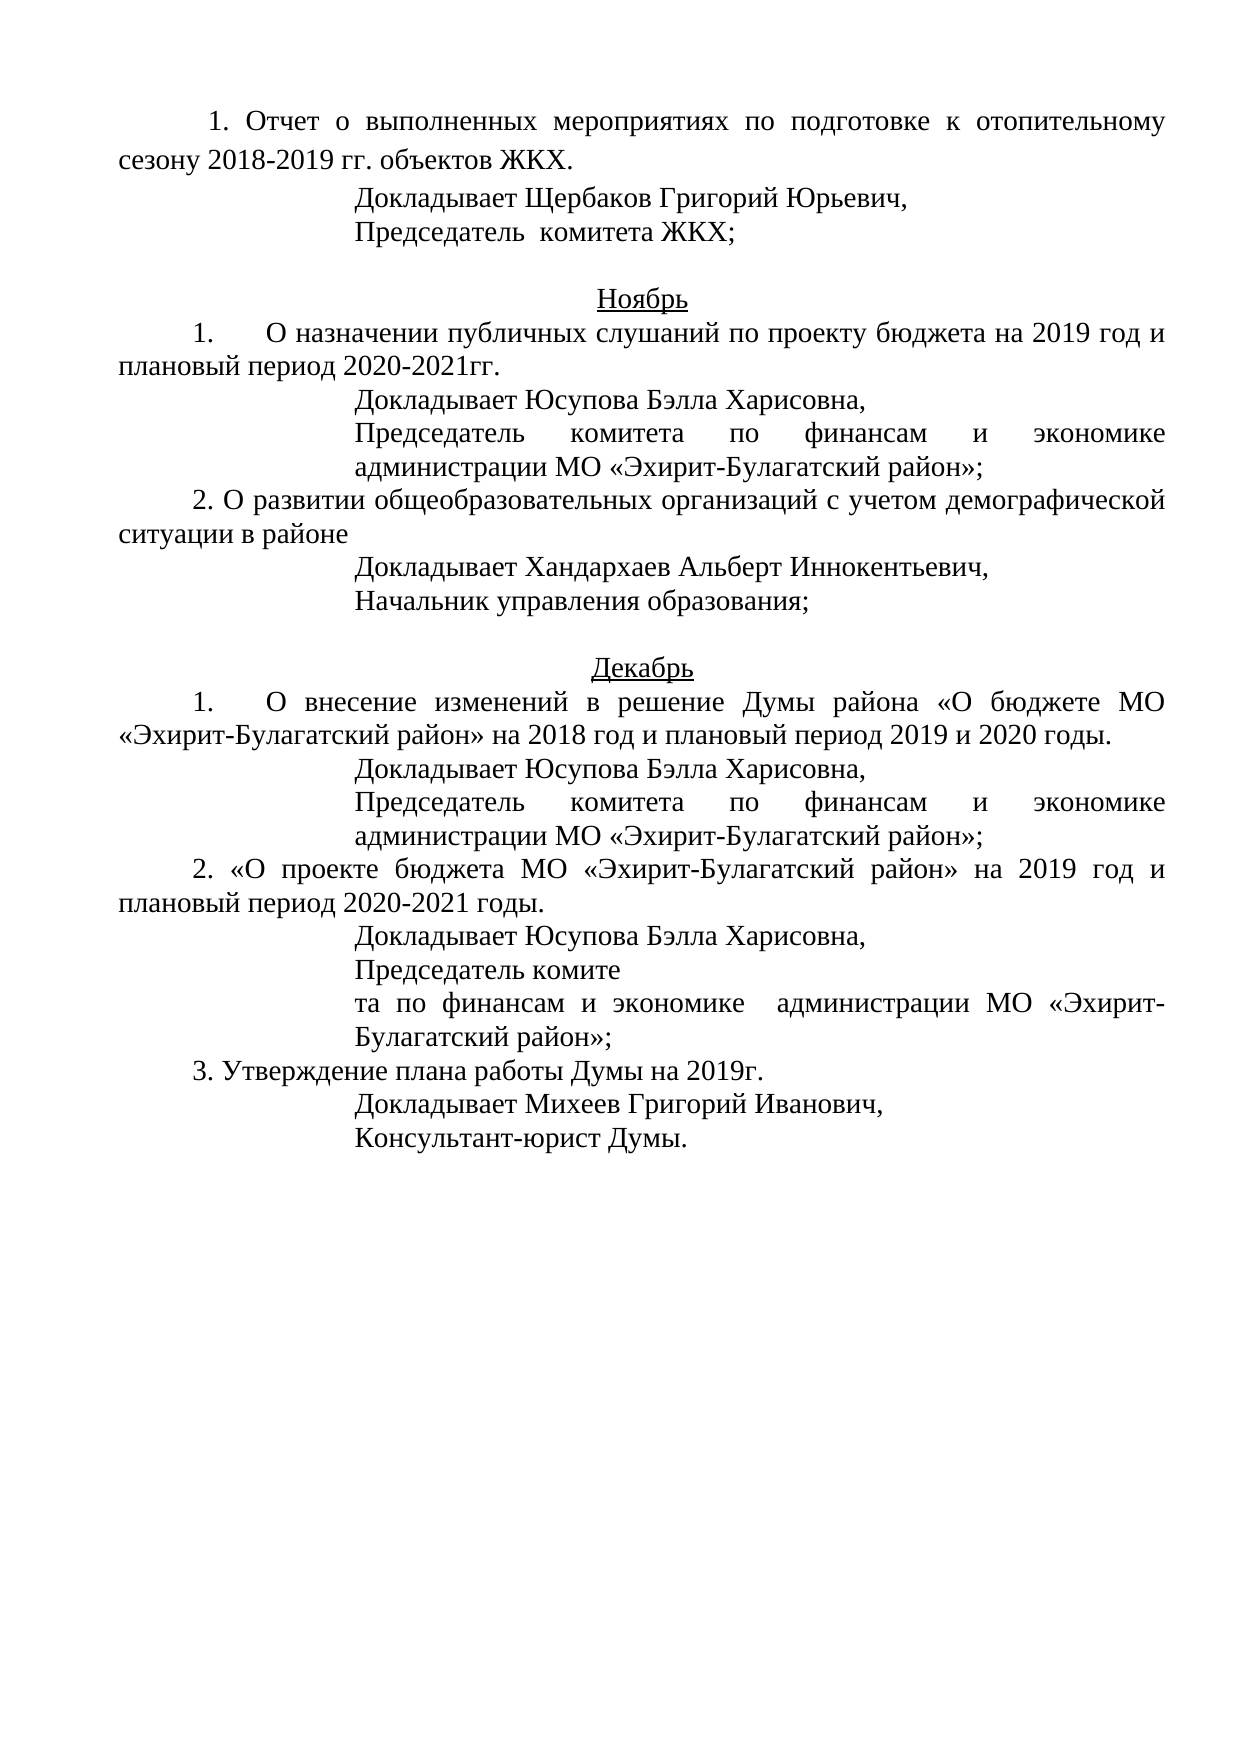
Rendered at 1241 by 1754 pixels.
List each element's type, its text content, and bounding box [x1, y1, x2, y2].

text 2. О развитии общеобразовательных организаций с учетом демографической ситуации в районе [118, 482, 1166, 549]
text 1. Отчет о выполненных мероприятиях по подготовке к отопительному сезону 2018-2019 гг. объектов ЖКХ. [118, 103, 1166, 176]
text Председатель комитета по финансам и экономике администрации МО «Эхирит-Булагатский район»; [354, 415, 1166, 482]
text Докладывает Щербаков Григорий Юрьевич, [354, 181, 1166, 214]
text Докладывает Хандархаев Альберт Иннокентьевич, [354, 549, 1166, 583]
text Консультант-юрист Думы. [354, 1120, 1166, 1153]
list О назначении публичных слушаний по проекту бюджета на 2019 год и плановый период 2020-2021гг. [118, 315, 1166, 382]
text та по финансам и экономике администрации МО «Эхирит-Булагатский район»; [354, 986, 1166, 1053]
text Начальник управления образования; [354, 583, 1166, 617]
text Докладывает Юсупова Бэлла Харисовна, [354, 751, 1166, 784]
text 3. Утверждение плана работы Думы на 2019г. [118, 1053, 1166, 1086]
text Председатель комите [354, 952, 1166, 986]
list О внесение изменений в решение Думы района «О бюджете МО «Эхирит-Булагатский район» на 2018 год и плановый период 2019 и 2020 годы. [118, 684, 1166, 751]
text Докладывает Юсупова Бэлла Харисовна, [354, 918, 1166, 952]
text Председатель комитета ЖКХ; [354, 214, 1166, 248]
text Декабрь [118, 650, 1166, 684]
text Докладывает Юсупова Бэлла Харисовна, [354, 382, 1166, 415]
text Докладывает Михеев Григорий Иванович, [354, 1086, 1166, 1120]
text Председатель комитета по финансам и экономике администрации МО «Эхирит-Булагатский район»; [354, 784, 1166, 851]
text Ноябрь [118, 281, 1166, 315]
text 2. «О проекте бюджета МО «Эхирит-Булагатский район» на 2019 год и плановый период 2020-2021 годы. [118, 851, 1166, 918]
